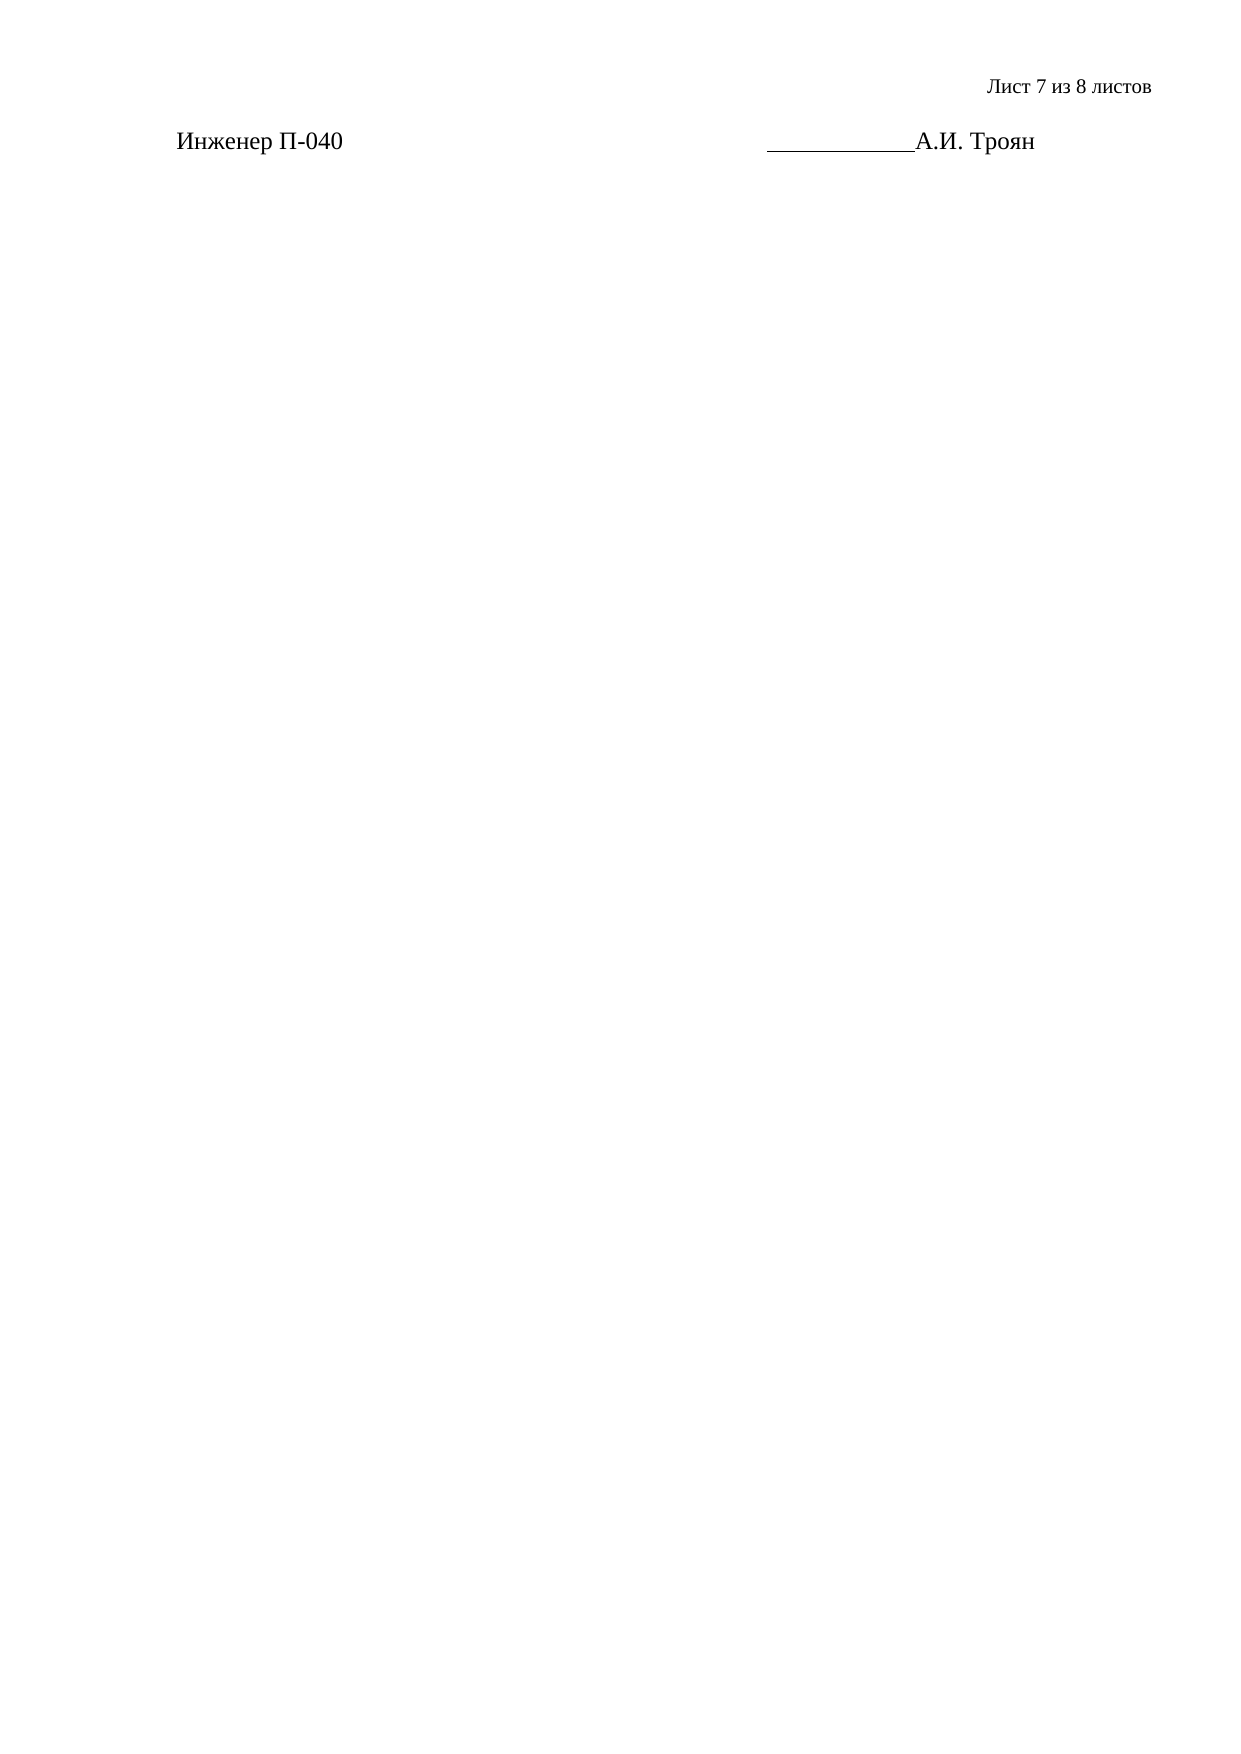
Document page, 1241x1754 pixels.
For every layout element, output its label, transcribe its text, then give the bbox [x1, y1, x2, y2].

text Инженер П-040 А.И. Троян [176, 126, 1152, 154]
